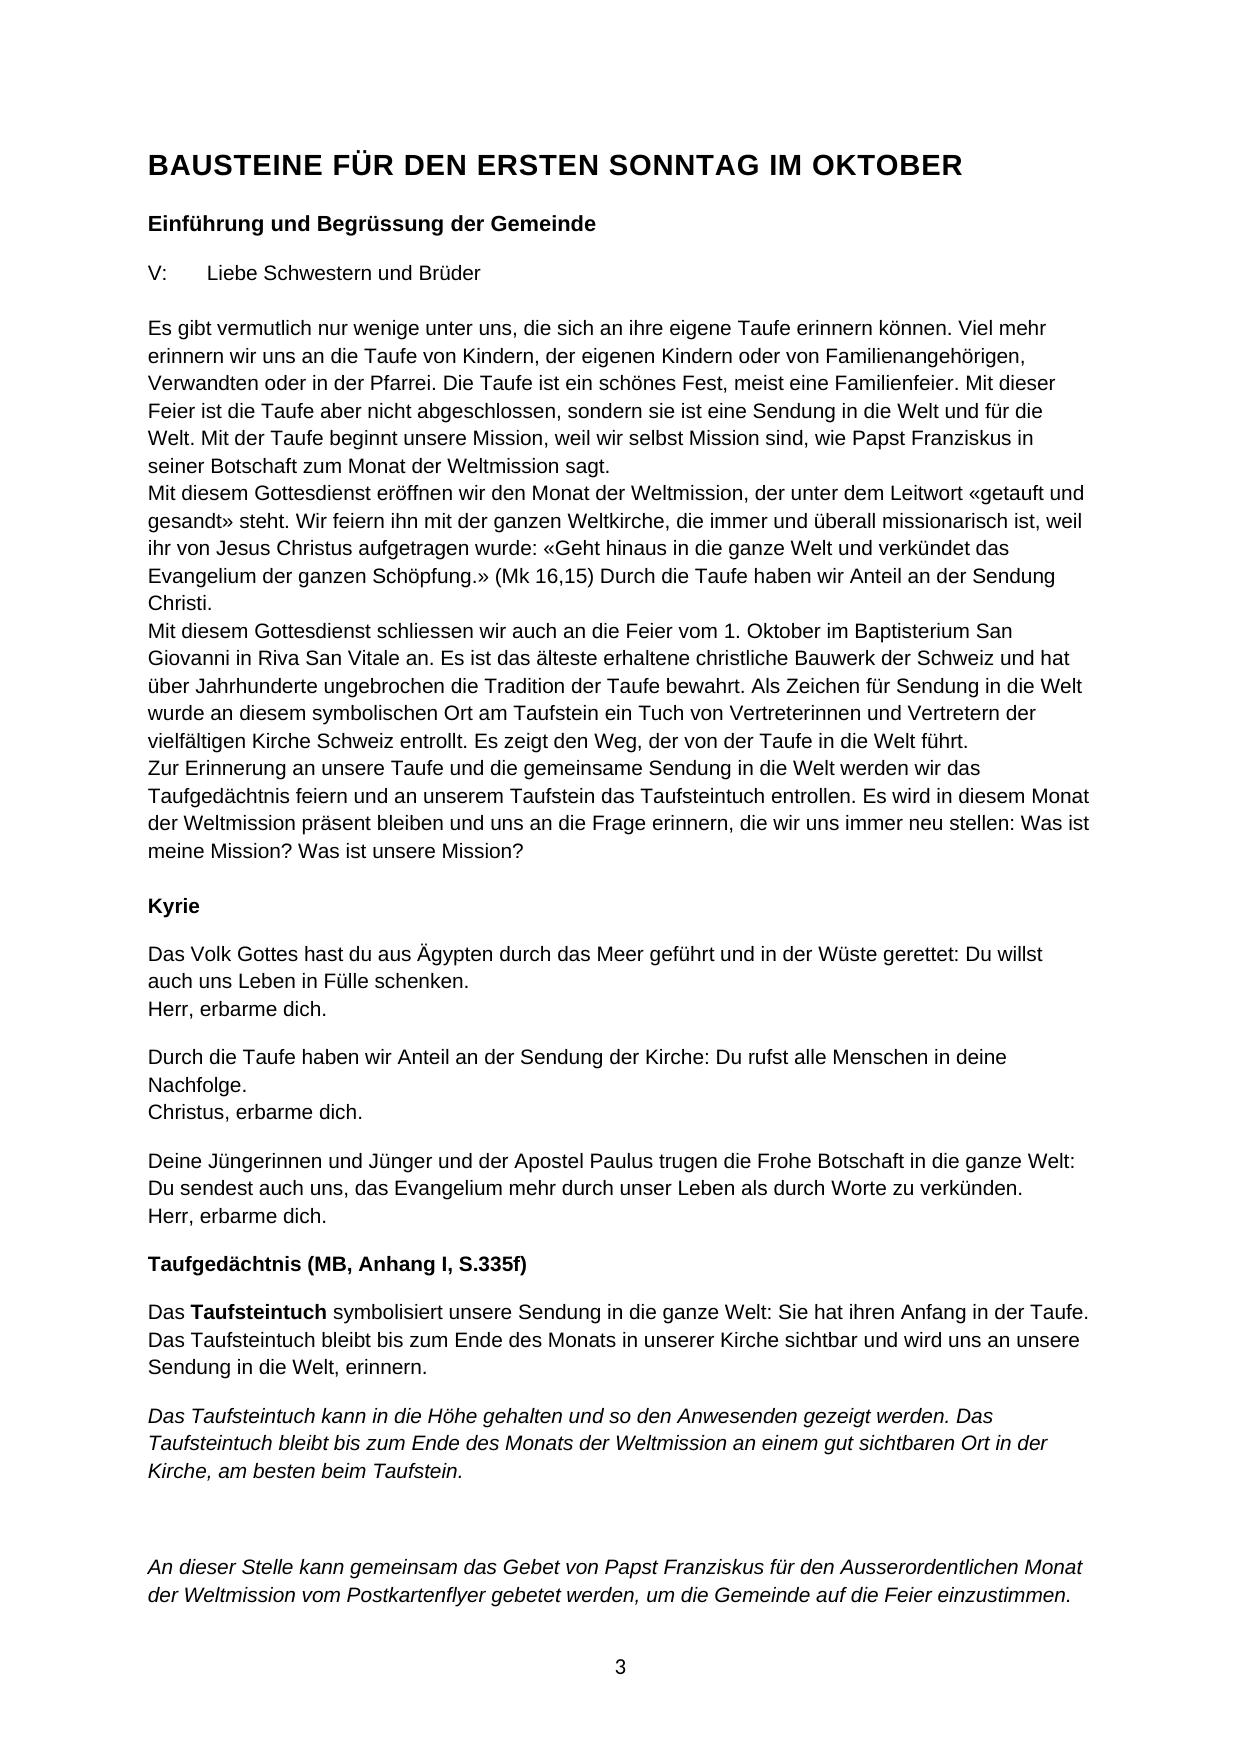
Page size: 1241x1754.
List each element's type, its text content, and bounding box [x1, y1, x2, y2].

text An dieser Stelle kann gemeinsam das Gebet von Papst Franziskus für den Ausserordentlichen Monat der Weltmission vom Postkartenflyer gebetet werden, um die Gemeinde auf die Feier einzustimmen. [148, 1555, 1093, 1607]
text Einführung und Begrüssung der Gemeinde [148, 211, 1093, 236]
text Taufgedächtnis (MB, Anhang I, S.335f) [148, 1252, 1093, 1276]
text Es gibt vermutlich nur wenige unter uns, die sich an ihre eigene Taufe erinnern können. Viel mehr erinnern wir uns an die Taufe von Kindern, der eigenen Kindern oder von Familienangehörigen, Verwandten oder in der Pfarrei. Die Taufe ist ein schönes Fest, meist eine Familienfeier. Mit dieser Feier ist die Taufe aber nicht abgeschlossen, sondern sie ist eine Sendung in die Welt und für die Welt. Mit der Taufe beginnt unsere Mission, weil wir selbst Mission sind, wie Papst Franziskus in seiner Botschaft zum Monat der Weltmission sagt. [148, 316, 1093, 477]
text Deine Jüngerinnen und Jünger und der Apostel Paulus trugen die Frohe Botschaft in die ganze Welt: Du sendest auch uns, das Evangelium mehr durch unser Leben als durch Worte zu verkünden. Herr, erbarme dich. [148, 1148, 1093, 1227]
text Mit diesem Gottesdienst eröffnen wir den Monat der Weltmission, der unter dem Leitwort «getauft und gesandt» steht. Wir feiern ihn mit der ganzen Weltkirche, die immer und überall missionarisch ist, weil ihr von Jesus Christus aufgetragen wurde: «Geht hinaus in die ganze Welt und verkündet das Evangelium der ganzen Schöpfung.» (Mk 16,15) Durch die Taufe haben wir Anteil an der Sendung Christi. [148, 481, 1093, 615]
text Das Volk Gottes hast du aus Ägypten durch das Meer geführt und in der Wüste gerettet: Du willst auch uns Leben in Fülle schenken. Herr, erbarme dich. [148, 942, 1093, 1021]
text Mit diesem Gottesdienst schliessen wir auch an die Feier vom 1. Oktober im Baptisterium San Giovanni in Riva San Vitale an. Es ist das älteste erhaltene christliche Bauwerk der Schweiz und hat über Jahrhunderte ungebrochen die Tradition der Taufe bewahrt. Als Zeichen für Sendung in die Welt wurde an diesem symbolischen Ort am Taufstein ein Tuch von Vertreterinnen und Vertretern der vielfältigen Kirche Schweiz entrollt. Es zeigt den Weg, der von der Taufe in die Welt führt. [148, 618, 1093, 752]
text Kyrie [148, 893, 1093, 917]
text Das Taufsteintuch symbolisiert unsere Sendung in die ganze Welt: Sie hat ihren Anfang in der Taufe. Das Taufsteintuch bleibt bis zum Ende des Monats in unserer Kirche sichtbar und wird uns an unsere Sendung in die Welt, erinnern. [148, 1300, 1093, 1379]
text Das Taufsteintuch kann in die Höhe gehalten und so den Anwesenden gezeigt werden. Das Taufsteintuch bleibt bis zum Ende des Monats der Weltmission an einem gut sichtbaren Ort in der Kirche, am besten beim Taufstein. [148, 1403, 1093, 1482]
text BAUSTEINE FÜR DEN ERSTEN SONNTAG IM OKTOBER [148, 148, 1093, 181]
text Durch die Taufe haben wir Anteil an der Sendung der Kirche: Du rufst alle Menschen in deine Nachfolge. Christus, erbarme dich. [148, 1045, 1093, 1124]
text V: Liebe Schwestern und Brüder [148, 261, 1093, 285]
text Zur Erinnerung an unsere Taufe und die gemeinsame Sendung in die Welt werden wir das Taufgedächtnis feiern und an unserem Taufstein das Taufsteintuch entrollen. Es wird in diesem Monat der Weltmission präsent bleiben und uns an die Frage erinnern, die wir uns immer neu stellen: Was ist meine Mission? Was ist unsere Mission? [148, 756, 1093, 862]
